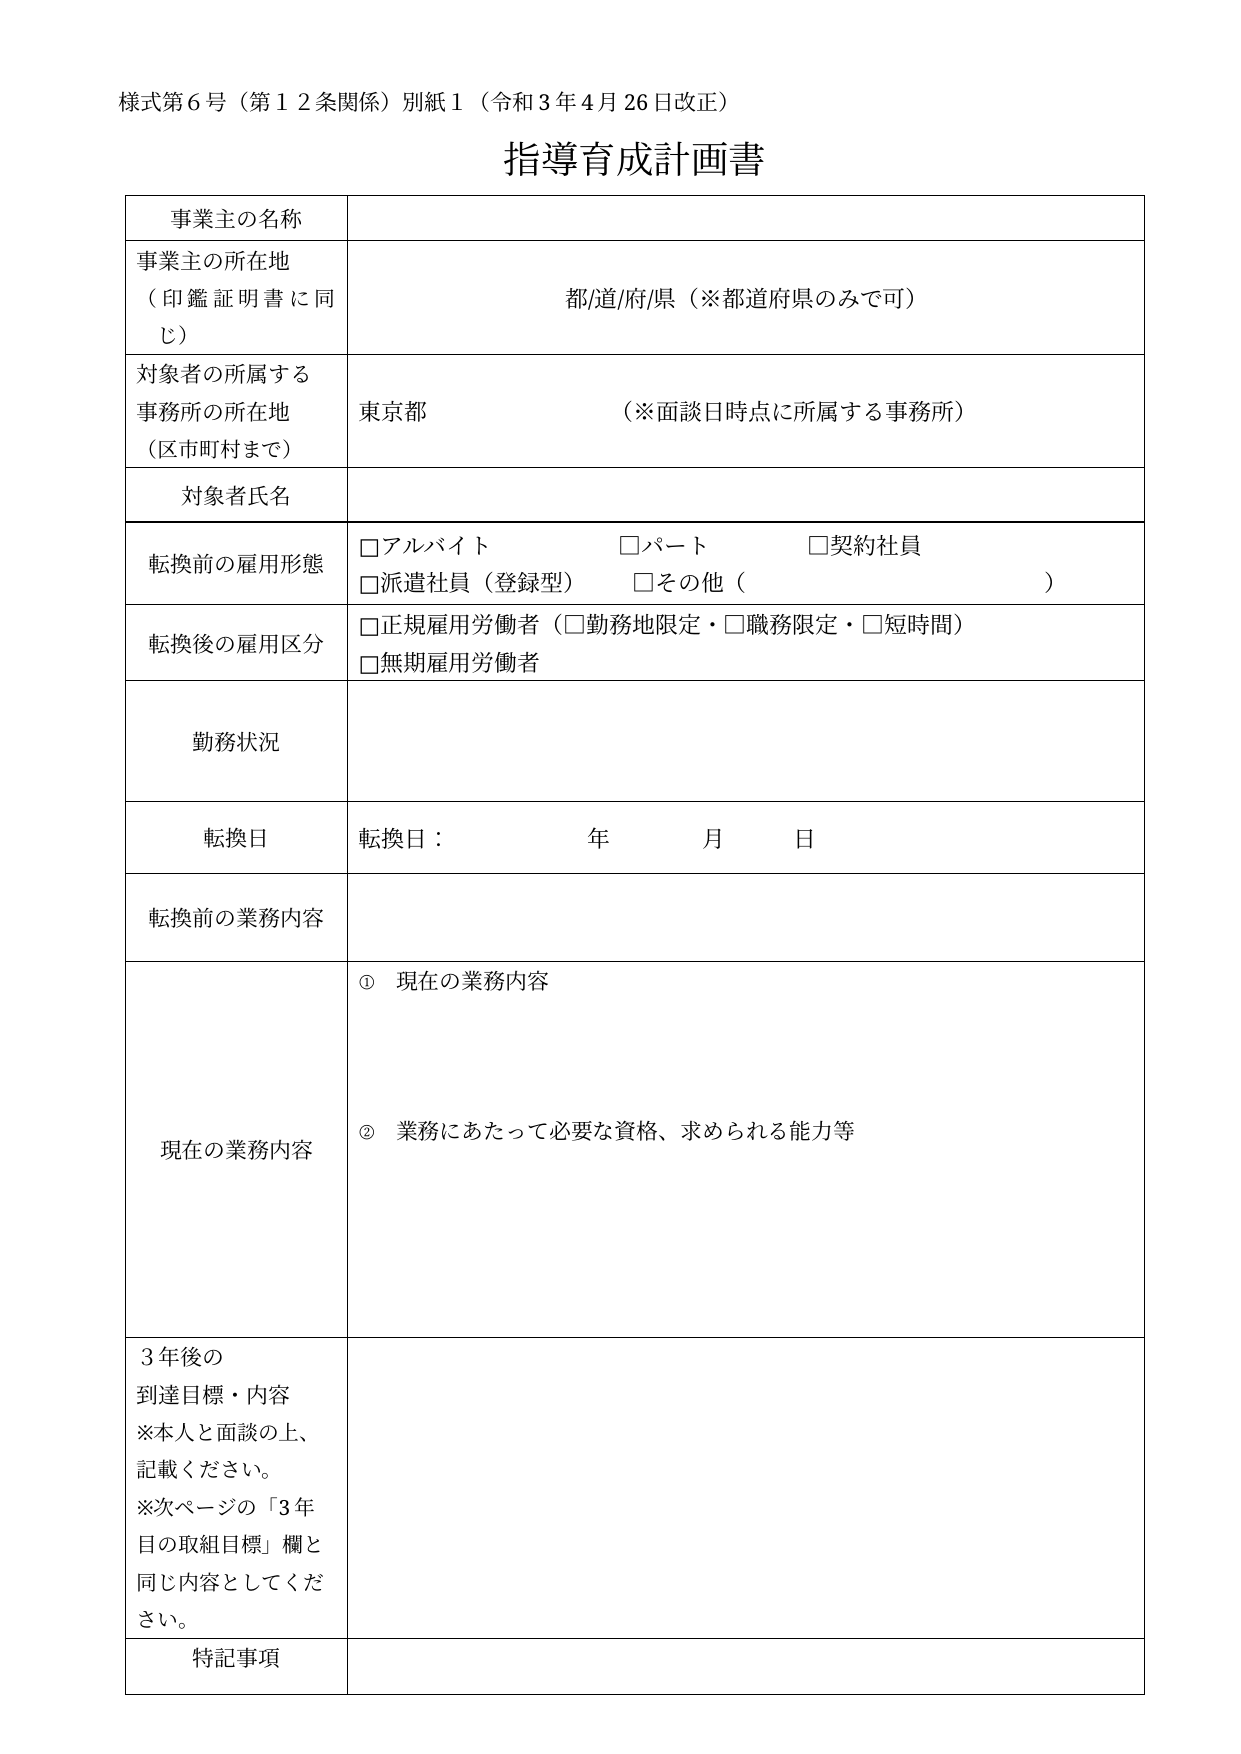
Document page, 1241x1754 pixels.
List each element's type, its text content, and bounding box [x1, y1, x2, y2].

table_cell 転換日 [126, 802, 347, 873]
table_cell 転換前の雇用形態 [126, 523, 347, 604]
table_cell 対象者氏名 [126, 468, 347, 521]
table_cell 対象者の所属する 事務所の所在地 （区市町村まで） [126, 355, 347, 467]
table_header 事業主の名称 [126, 196, 347, 240]
text 指導育成計画書 [118, 120, 1152, 195]
table_cell 都/道/府/県（※都道府県のみで可） [348, 241, 1144, 354]
table_cell □正規雇用労働者（□勤務地限定・□職務限定・□短時間） □無期雇用労働者 [348, 605, 1144, 680]
table_cell 事業主の所在地 （印鑑証明書に同じ） [126, 241, 347, 354]
table_cell [348, 681, 1144, 801]
table_header [348, 196, 1144, 240]
table_cell 転換日： 年 月 日 [348, 802, 1144, 873]
table_cell 東京都 （※面談日時点に所属する事務所） [348, 355, 1144, 467]
table_cell 勤務状況 [126, 681, 347, 801]
table_cell 転換前の業務内容 [126, 874, 347, 961]
text 様式第６号（第１２条関係）別紙１（令和3年4月26日改正） [118, 82, 1152, 120]
table_cell [348, 874, 1144, 961]
table_cell 現在の業務内容 業務にあたって必要な資格、求められる能力等 [348, 962, 1144, 1337]
table_cell [348, 1639, 1144, 1694]
table_cell 現在の業務内容 [126, 962, 347, 1337]
table_cell [348, 468, 1144, 521]
table_cell 特記事項 （配慮すべき事項など） [126, 1639, 347, 1694]
table_cell ３年後の 到達目標・内容 ※本人と面談の上、記載ください。 ※次ページの「3年目の取組目標」欄と同じ内容としてください。 [126, 1338, 347, 1638]
table_cell □アルバイト □パート □契約社員 □派遣社員（登録型） □その他（ ） [348, 523, 1144, 604]
table_cell 転換後の雇用区分 [126, 605, 347, 680]
table_cell [348, 1338, 1144, 1638]
